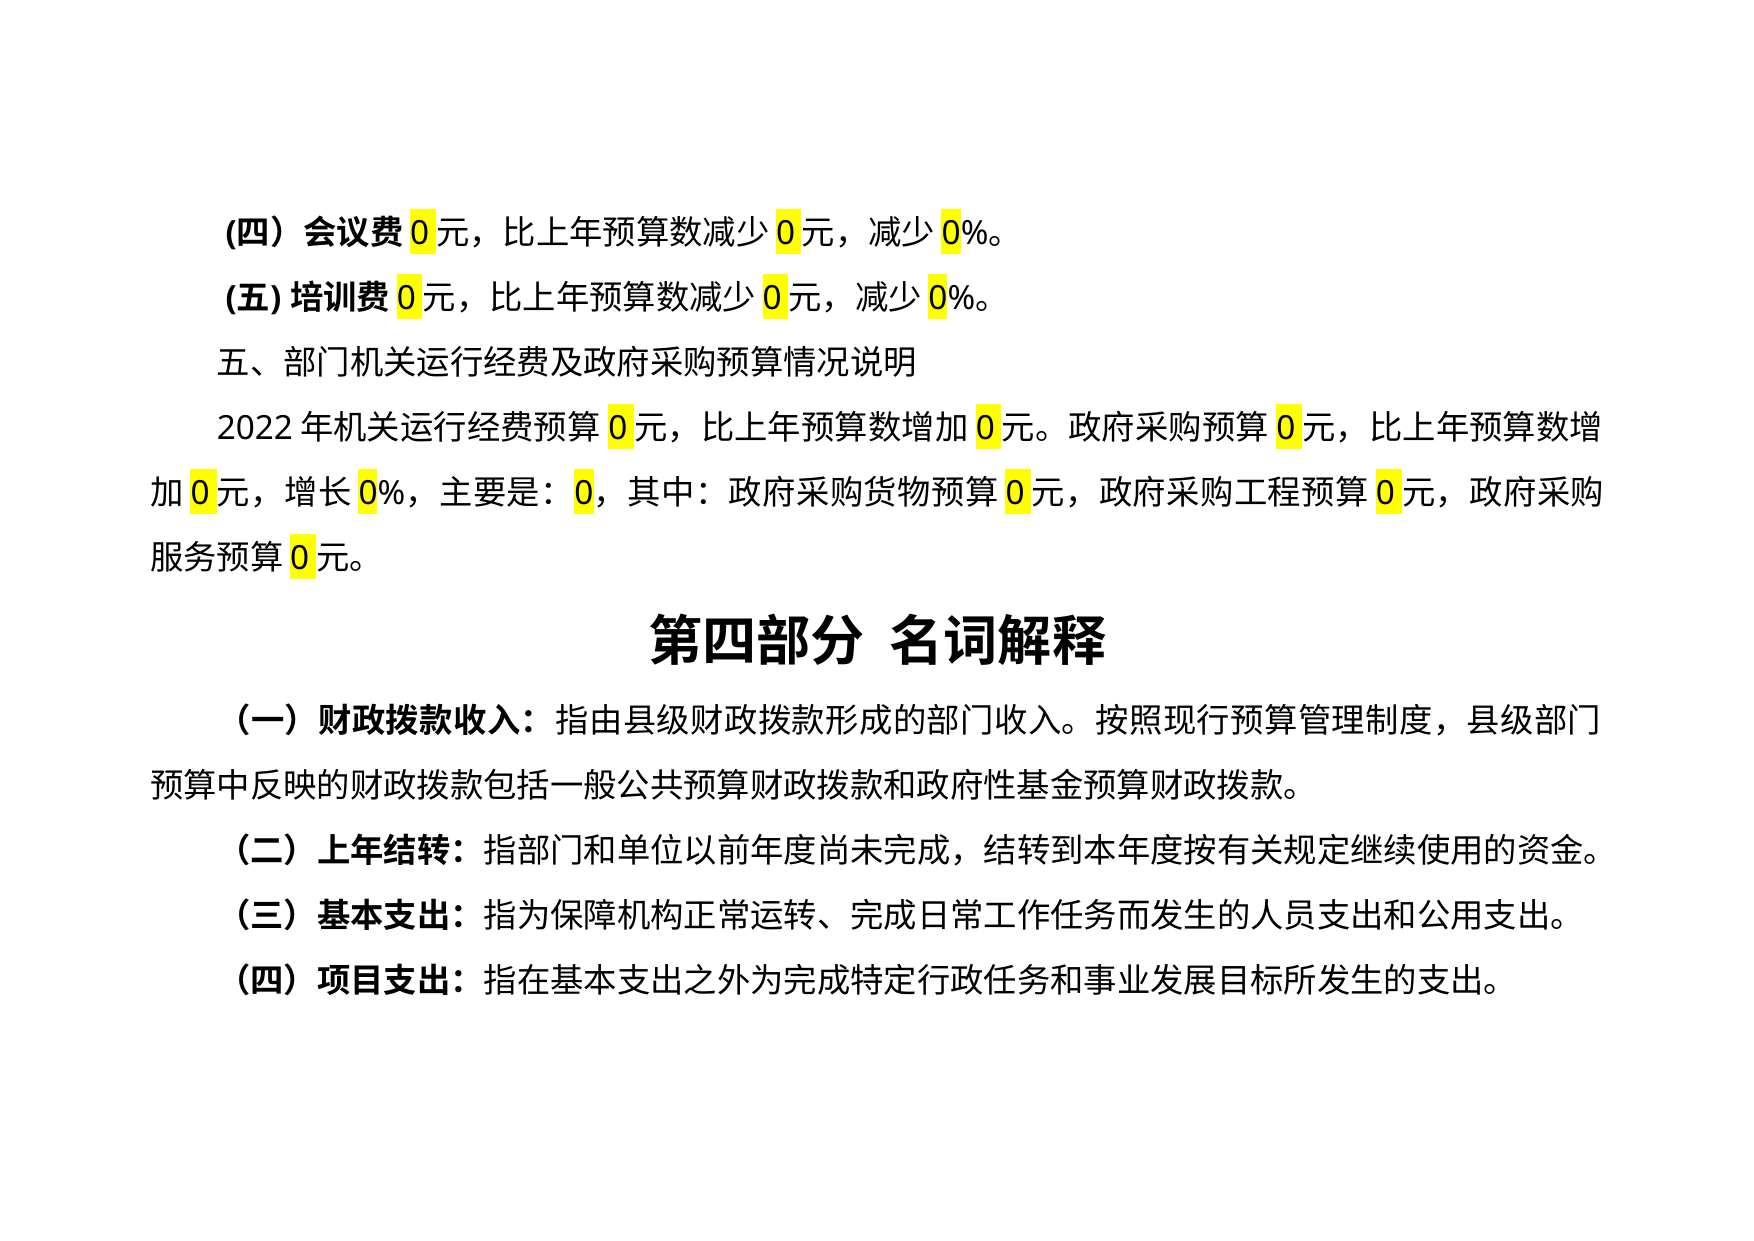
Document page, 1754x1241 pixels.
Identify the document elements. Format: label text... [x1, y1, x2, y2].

text 第四部分 名词解释 [150, 588, 1604, 685]
text 五、部门机关运行经费及政府采购预算情况说明 [150, 328, 1604, 393]
text (四）会议费0元，比上年预算数减少0元，减少0%。 [150, 198, 1604, 263]
text (五) 培训费0元，比上年预算数减少0元，减少0%。 [150, 263, 1604, 328]
text （四）项目支出：指在基本支出之外为完成特定行政任务和事业发展目标所发生的支出。 [150, 945, 1604, 1010]
text 2022年机关运行经费预算0元，比上年预算数增加0元。政府采购预算0元，比上年预算数增加0元，增长0%，主要是：0，其中：政府采购货物预算0元，政府采购工程预算0元，政府采购服务预算0元。 [150, 393, 1604, 588]
text （三）基本支出：指为保障机构正常运转、完成日常工作任务而发生的人员支出和公用支出。 [150, 880, 1604, 945]
text （一）财政拨款收入：指由县级财政拨款形成的部门收入。按照现行预算管理制度，县级部门预算中反映的财政拨款包括一般公共预算财政拨款和政府性基金预算财政拨款。 [150, 685, 1604, 815]
text （二）上年结转：指部门和单位以前年度尚未完成，结转到本年度按有关规定继续使用的资金。 [150, 815, 1604, 880]
